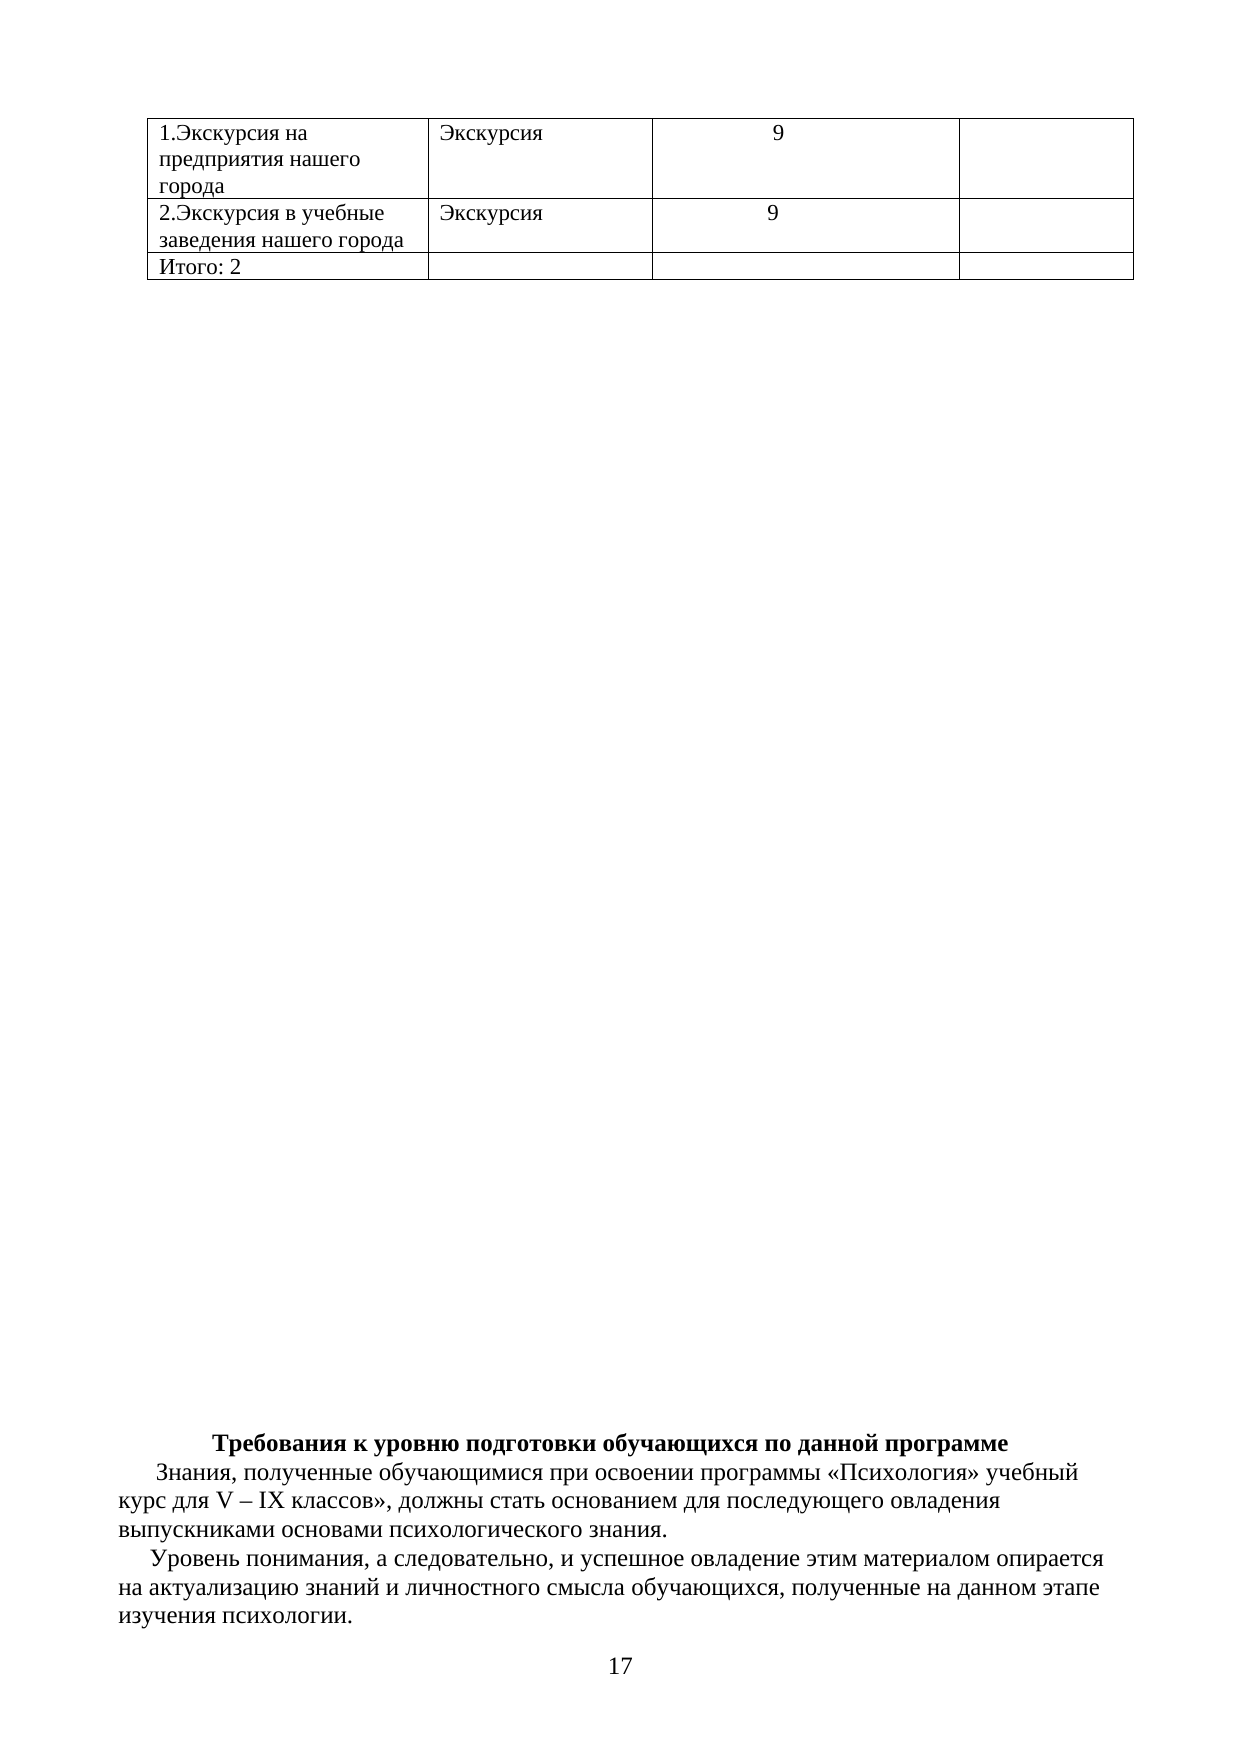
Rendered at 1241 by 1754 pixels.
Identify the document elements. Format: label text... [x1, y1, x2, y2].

table_cell Экскурсия [429, 119, 652, 198]
table_cell Экскурсия [429, 199, 652, 252]
table_cell 9 [653, 119, 959, 198]
text Знания, полученные обучающимися при освоении программы «Психология» учебный курс для V – IХ классов», должны стать основанием для последующего овладения выпускниками основами психологического знания. [118, 1457, 1122, 1543]
table_cell 9 [653, 199, 959, 252]
table_cell [429, 253, 652, 279]
table_cell 1.Экскурсия на предприятия нашего города [148, 119, 428, 198]
table_cell [960, 253, 1133, 279]
table_cell Итого: 2 [148, 253, 428, 279]
text Уровень понимания, а следовательно, и успешное овладение этим материалом опирается на актуализацию знаний и личностного смысла обучающихся, полученные на данном этапе изучения психологии. [118, 1543, 1122, 1629]
table_cell [960, 119, 1133, 198]
table_cell [653, 253, 959, 279]
table_cell [960, 199, 1133, 252]
table_cell 2.Экскурсия в учебные заведения нашего города [148, 199, 428, 252]
text Требования к уровню подготовки обучающихся по данной программе [118, 1428, 1122, 1457]
